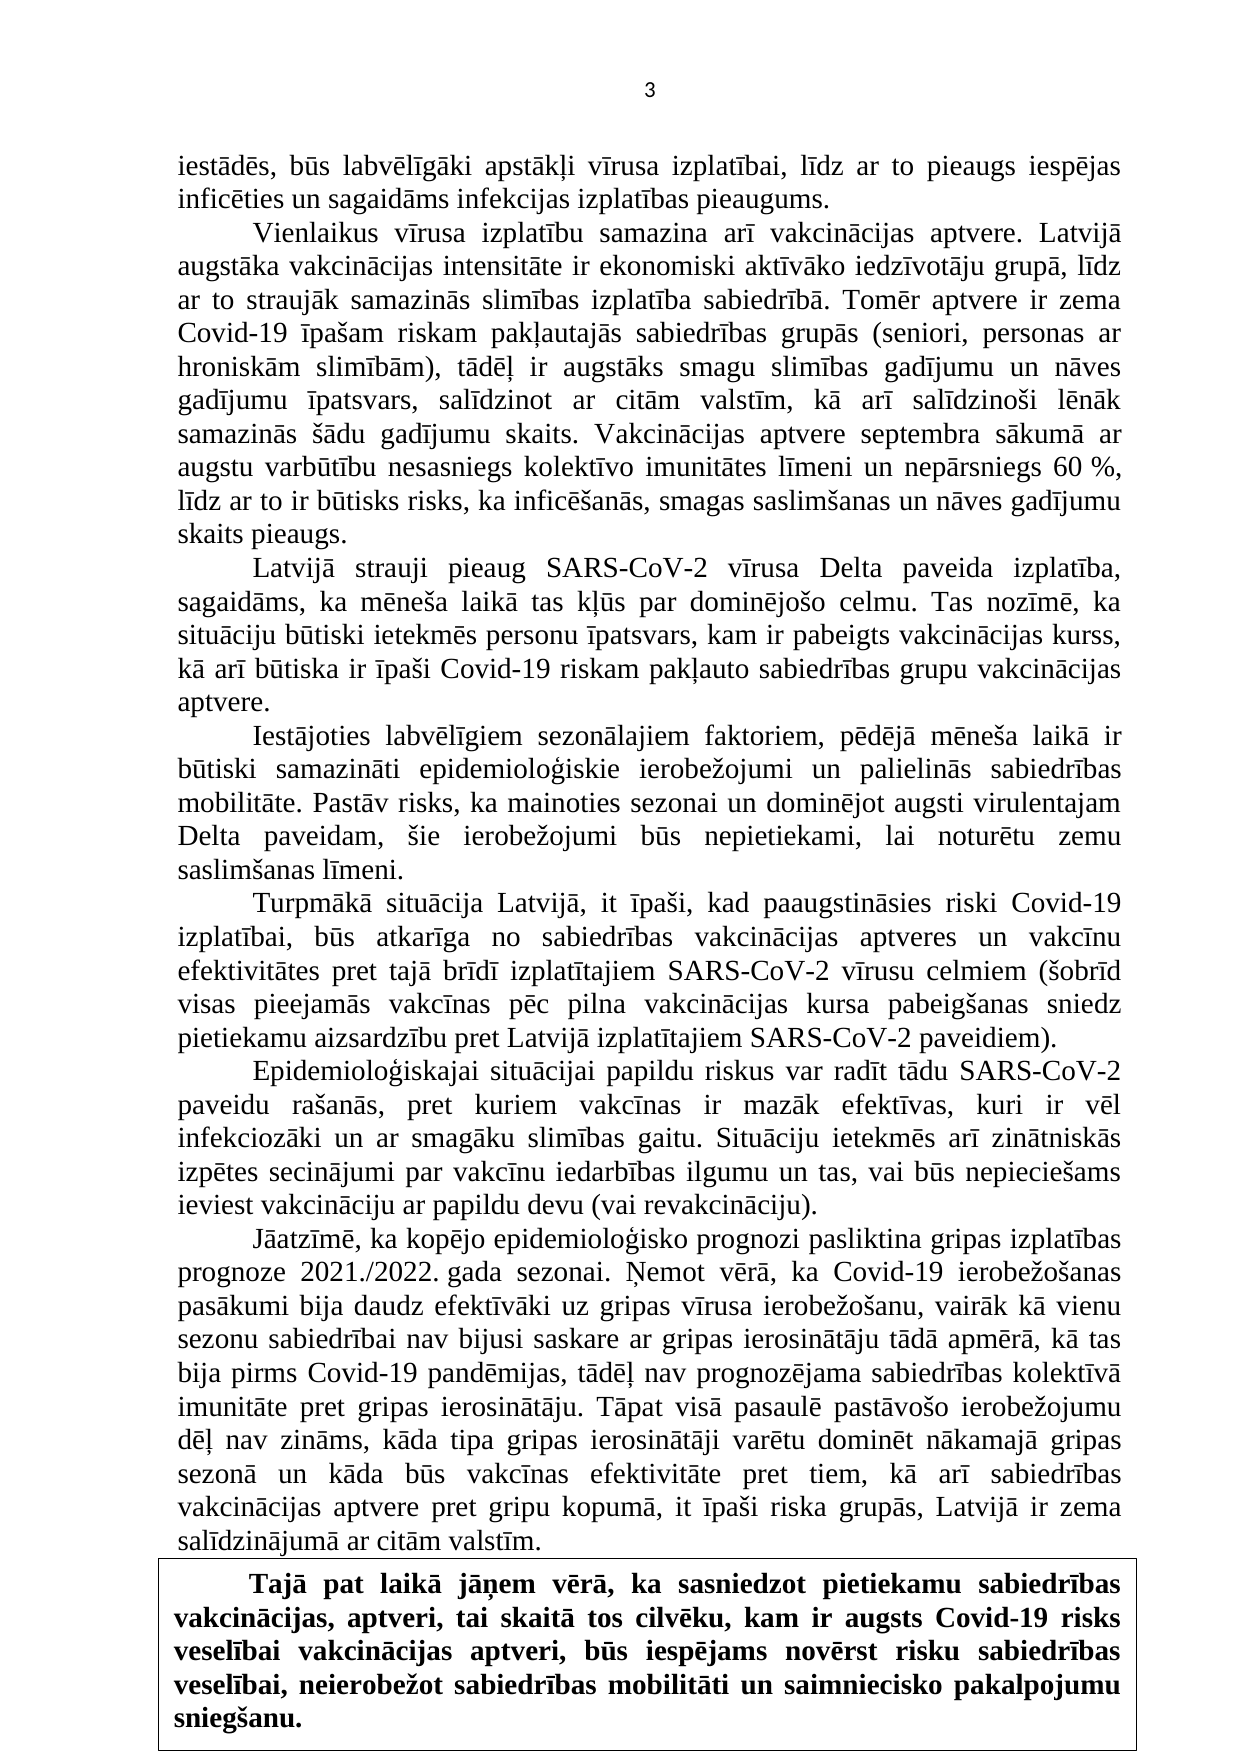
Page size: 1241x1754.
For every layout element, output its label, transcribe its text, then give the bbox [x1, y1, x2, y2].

text Turpmākā situācija Latvijā, it īpaši, kad paaugstināsies riski Covid-19 izplatībai, būs atkarīga no sabiedrības vakcinācijas aptveres un vakcīnu efektivitātes pret tajā brīdī izplatītajiem SARS-CoV-2 vīrusu celmiem (šobrīd visas pieejamās vakcīnas pēc pilna vakcinācijas kursa pabeigšanas sniedz pietiekamu aizsardzību pret Latvijā izplatītajiem SARS-CoV-2 paveidiem). [177, 886, 1122, 1053]
text Latvijā strauji pieaug SARS-CoV-2 vīrusa Delta paveida izplatība, sagaidāms, ka mēneša laikā tas kļūs par dominējošo celmu. Tas nozīmē, ka situāciju būtiski ietekmēs personu īpatsvars, kam ir pabeigts vakcinācijas kurss, kā arī būtiska ir īpaši Covid-19 riskam pakļauto sabiedrības grupu vakcinācijas aptvere. [177, 550, 1122, 718]
text Iestājoties labvēlīgiem sezonālajiem faktoriem, pēdējā mēneša laikā ir būtiski samazināti epidemioloģiskie ierobežojumi un palielinās sabiedrības mobilitāte. Pastāv risks, ka mainoties sezonai un dominējot augsti virulentajam Delta paveidam, šie ierobežojumi būs nepietiekami, lai noturētu zemu saslimšanas līmeni. [177, 718, 1122, 886]
text Epidemioloģiskajai situācijai papildu riskus var radīt tādu SARS-CoV-2 paveidu rašanās, pret kuriem vakcīnas ir mazāk efektīvas, kuri ir vēl infekciozāki un ar smagāku slimības gaitu. Situāciju ietekmēs arī zinātniskās izpētes secinājumi par vakcīnu iedarbības ilgumu un tas, vai būs nepieciešams ieviest vakcināciju ar papildu devu (vai revakcināciju). [177, 1053, 1122, 1221]
text Jāatzīmē, ka kopējo epidemioloģisko prognozi pasliktina gripas izplatības prognoze 2021./2022. gada sezonai. Ņemot vērā, ka Covid-19 ierobežošanas pasākumi bija daudz efektīvāki uz gripas vīrusa ierobežošanu, vairāk kā vienu sezonu sabiedrībai nav bijusi saskare ar gripas ierosinātāju tādā apmērā, kā tas bija pirms Covid-19 pandēmijas, tādēļ nav prognozējama sabiedrības kolektīvā imunitāte pret gripas ierosinātāju. Tāpat visā pasaulē pastāvošo ierobežojumu dēļ nav zināms, kāda tipa gripas ierosinātāji varētu dominēt nākamajā gripas sezonā un kāda būs vakcīnas efektivitāte pret tiem, kā arī sabiedrības vakcinācijas aptvere pret gripu kopumā, it īpaši riska grupās, Latvijā ir zema salīdzinājumā ar citām valstīm. [177, 1221, 1122, 1556]
text Vienlaikus vīrusa izplatību samazina arī vakcinācijas aptvere. Latvijā augstāka vakcinācijas intensitāte ir ekonomiski aktīvāko iedzīvotāju grupā, līdz ar to straujāk samazinās slimības izplatība sabiedrībā. Tomēr aptvere ir zema Covid-19 īpašam riskam pakļautajās sabiedrības grupās (seniori, personas ar hroniskām slimībām), tādēļ ir augstāks smagu slimības gadījumu un nāves gadījumu īpatsvars, salīdzinot ar citām valstīm, kā arī salīdzinoši lēnāk samazinās šādu gadījumu skaits. Vakcinācijas aptvere septembra sākumā ar augstu varbūtību nesasniegs kolektīvo imunitātes līmeni un nepārsniegs 60 %, līdz ar to ir būtisks risks, ka inficēšanās, smagas saslimšanas un nāves gadījumu skaits pieaugs. [177, 215, 1122, 550]
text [177, 148, 1122, 215]
